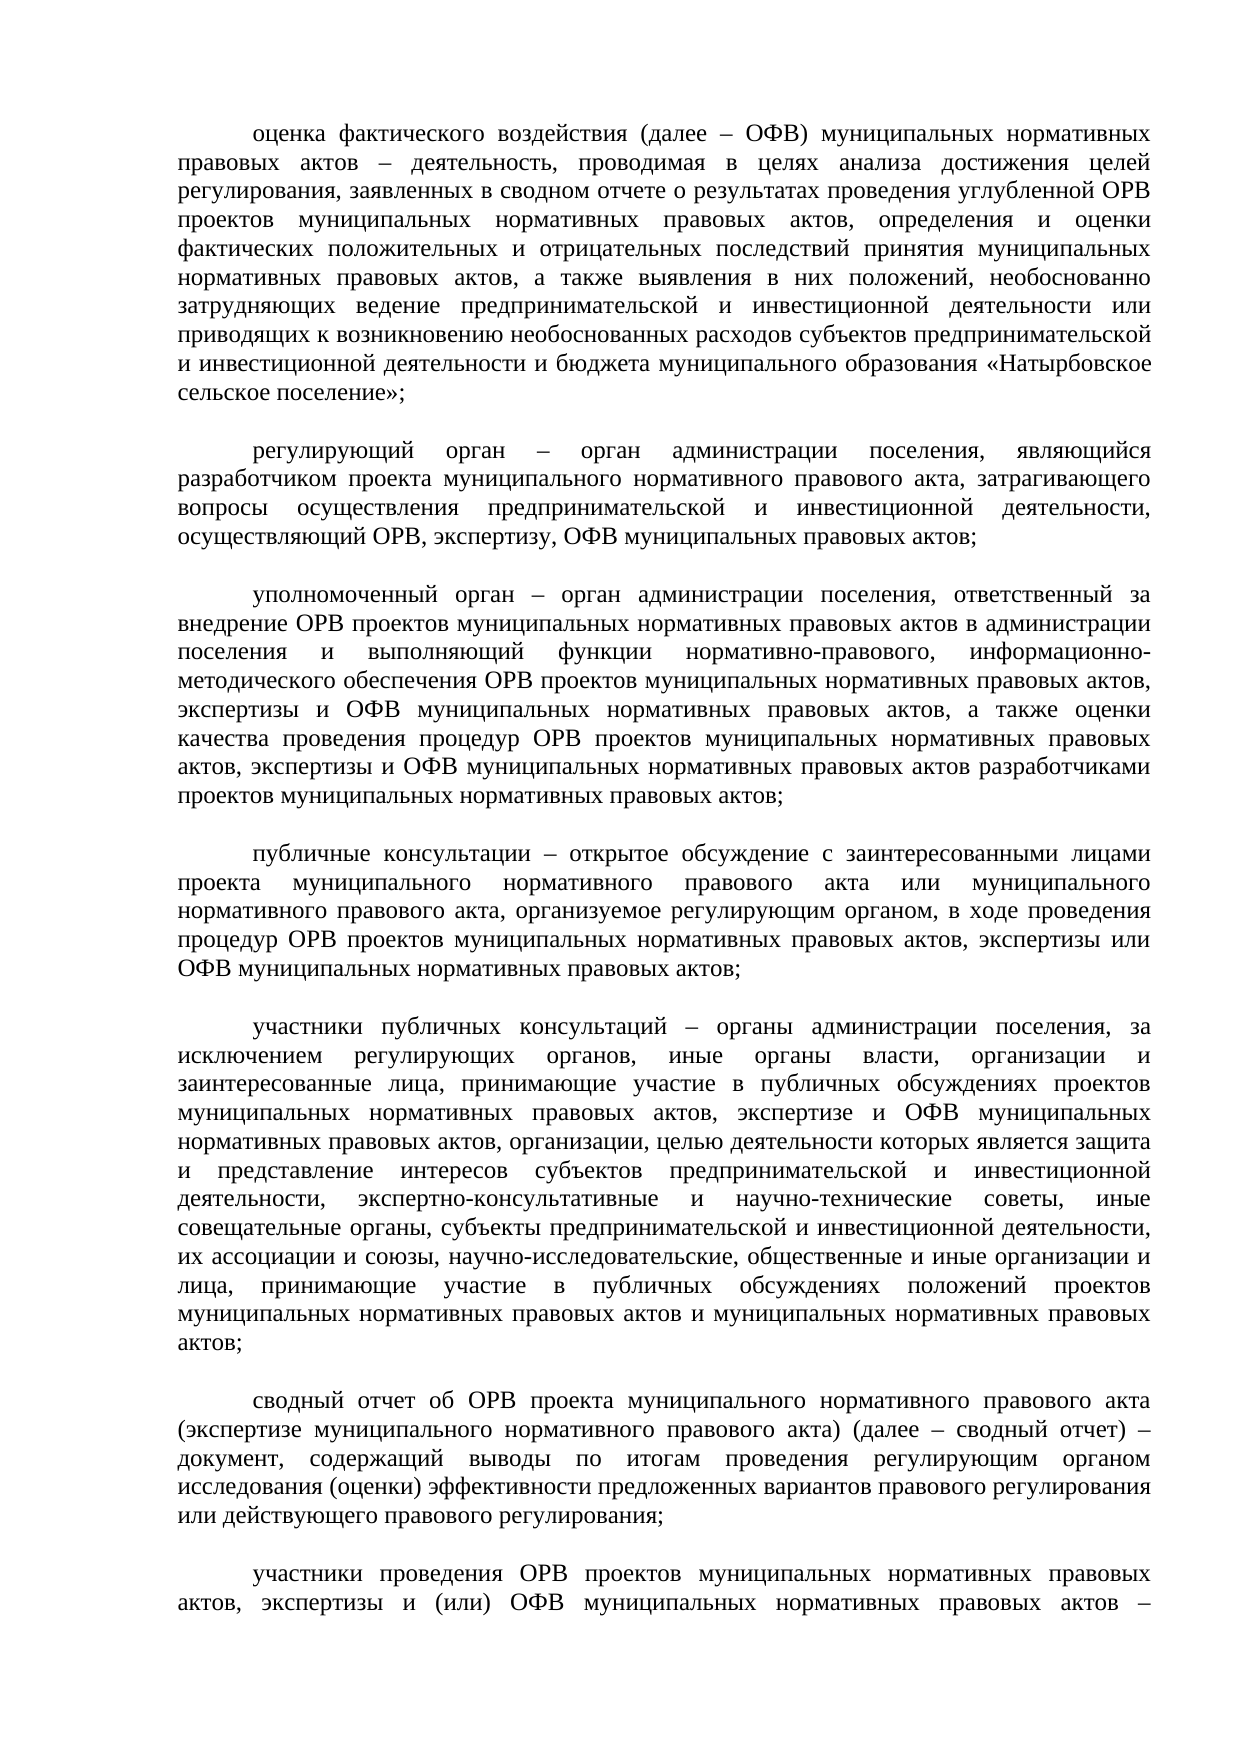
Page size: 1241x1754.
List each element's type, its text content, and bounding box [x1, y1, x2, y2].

text публичные консультации – открытое обсуждение с заинтересованными лицами проекта муниципального нормативного правового акта или муниципального нормативного правового акта, организуемое регулирующим органом, в ходе проведения процедур ОРВ проектов муниципальных нормативных правовых актов, экспертизы или ОФВ муниципальных нормативных правовых актов; [177, 838, 1152, 982]
text участники публичных консультаций – органы администрации поселения, за исключением регулирующих органов, иные органы власти, организации и заинтересованные лица, принимающие участие в публичных обсуждениях проектов муниципальных нормативных правовых актов, экспертизе и ОФВ муниципальных нормативных правовых актов, организации, целью деятельности которых является защита и представление интересов субъектов предпринимательской и инвестиционной деятельности, экспертно-консультативные и научно-технические советы, иные совещательные органы, субъекты предпринимательской и инвестиционной деятельности, их ассоциации и союзы, научно-исследовательские, общественные и иные организации и лица, принимающие участие в публичных обсуждениях положений проектов муниципальных нормативных правовых актов и муниципальных нормативных правовых актов; [177, 1011, 1152, 1356]
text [177, 1558, 1152, 1616]
text оценка фактического воздействия (далее – ОФВ) муниципальных нормативных правовых актов – деятельность, проводимая в целях анализа достижения целей регулирования, заявленных в сводном отчете о результатах проведения углубленной ОРВ проектов муниципальных нормативных правовых актов, определения и оценки фактических положительных и отрицательных последствий принятия муниципальных нормативных правовых актов, а также выявления в них положений, необоснованно затрудняющих ведение предпринимательской и инвестиционной деятельности или приводящих к возникновению необоснованных расходов субъектов предпринимательской и инвестиционной деятельности и бюджета муниципального образования «Натырбовское сельское поселение»; [177, 118, 1152, 406]
text регулирующий орган – орган администрации поселения, являющийся разработчиком проекта муниципального нормативного правового акта, затрагивающего вопросы осуществления предпринимательской и инвестиционной деятельности, осуществляющий ОРВ, экспертизу, ОФВ муниципальных правовых актов; [177, 435, 1152, 550]
text сводный отчет об ОРВ проекта муниципального нормативного правового акта (экспертизе муниципального нормативного правового акта) (далее – сводный отчет) – документ, содержащий выводы по итогам проведения регулирующим органом исследования (оценки) эффективности предложенных вариантов правового регулирования или действующего правового регулирования; [177, 1385, 1152, 1529]
text уполномоченный орган – орган администрации поселения, ответственный за внедрение ОРВ проектов муниципальных нормативных правовых актов в администрации поселения и выполняющий функции нормативно-правового, информационно-методического обеспечения ОРВ проектов муниципальных нормативных правовых актов, экспертизы и ОФВ муниципальных нормативных правовых актов, а также оценки качества проведения процедур ОРВ проектов муниципальных нормативных правовых актов, экспертизы и ОФВ муниципальных нормативных правовых актов разработчиками проектов муниципальных нормативных правовых актов; [177, 579, 1152, 809]
